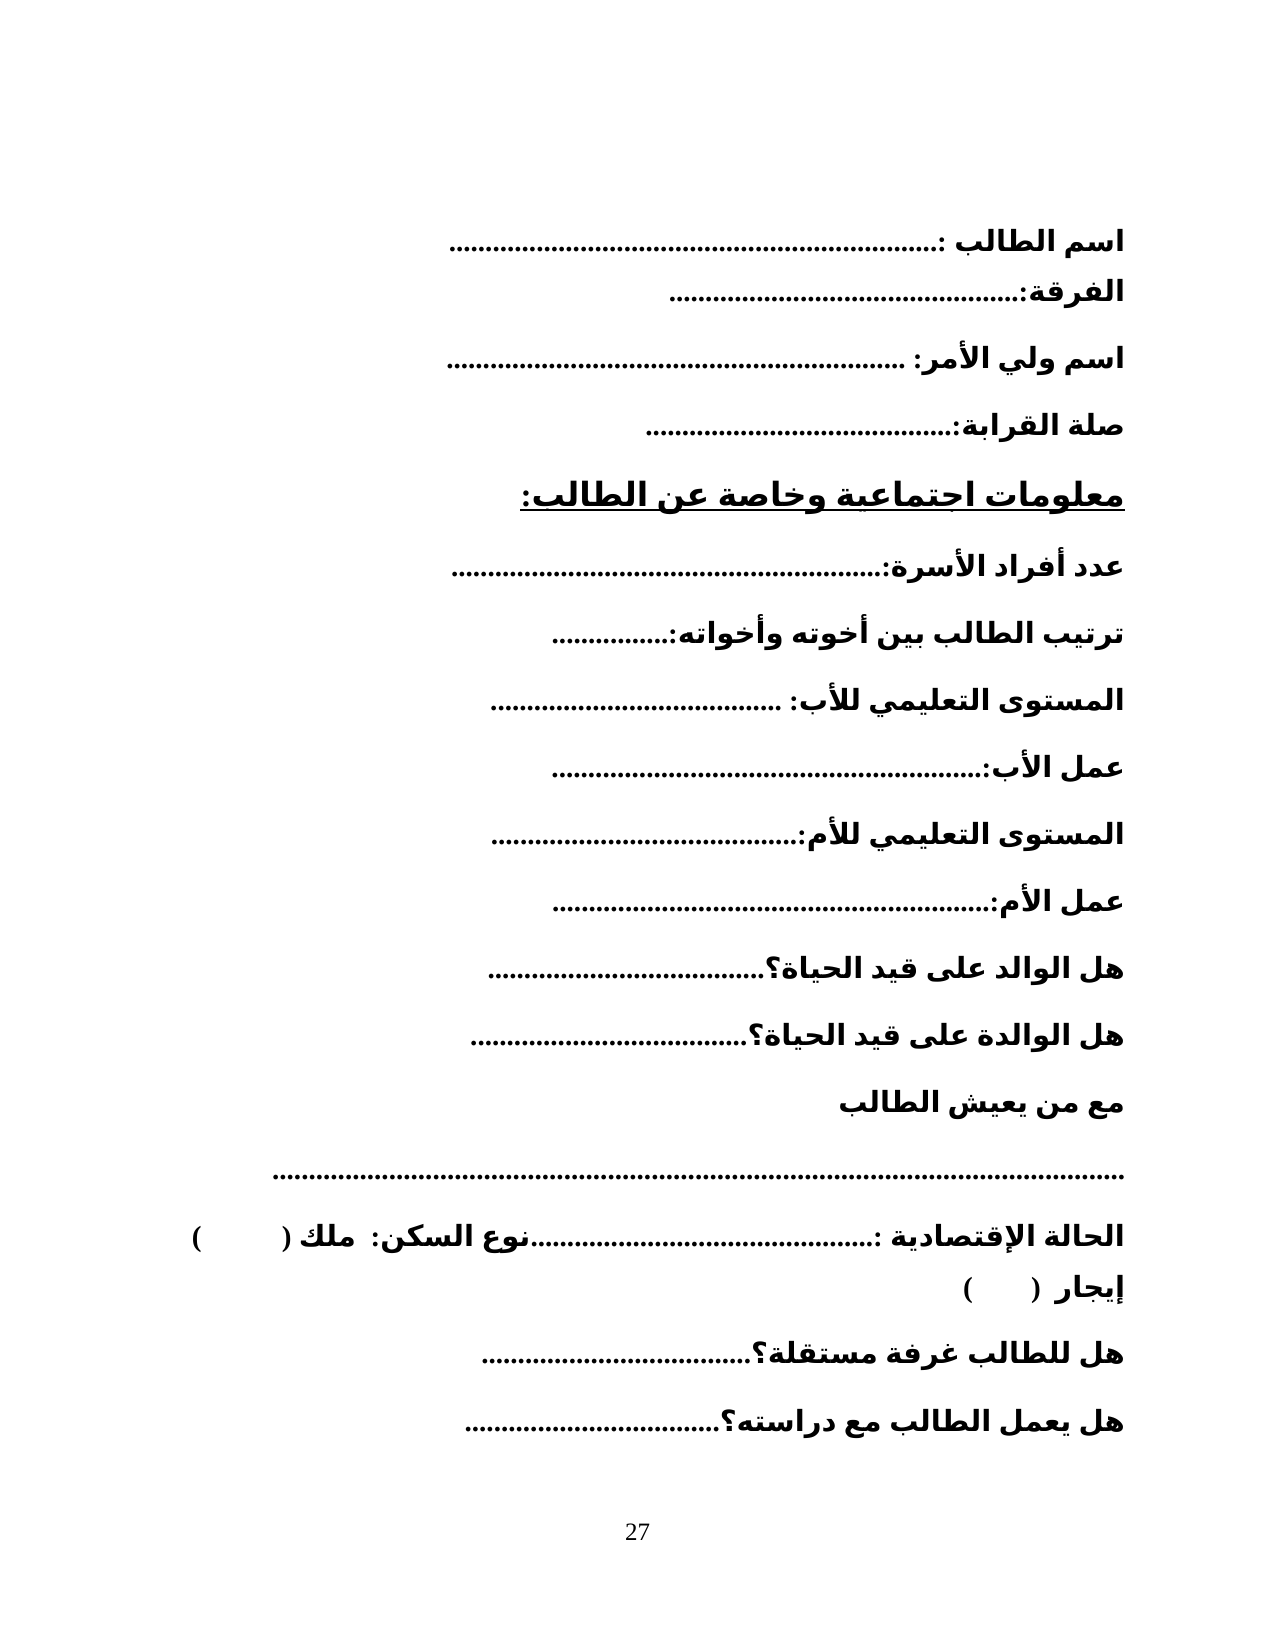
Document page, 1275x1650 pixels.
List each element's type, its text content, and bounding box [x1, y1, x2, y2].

text مع من يعيش الطالب [150, 1085, 1125, 1119]
text المستوى التعليمي للأم:.......................................... [150, 817, 1125, 851]
text عمل الأم:............................................................ [150, 884, 1125, 918]
text صلة القرابة:.......................................... [150, 408, 1125, 442]
text هل يعمل الطالب مع دراسته؟................................... [150, 1404, 1125, 1437]
text هل للطالب غرفة مستقلة؟..................................... [150, 1337, 1125, 1370]
text المستوى التعليمي للأب: ........................................ [150, 683, 1125, 717]
text اسم الطالب :................................................................... الفرقة:................................................ [150, 224, 1125, 308]
text ترتيب الطالب بين أخوته وأخواته:................ [150, 617, 1125, 650]
text عدد أفراد الأسرة:........................................................... [150, 549, 1125, 583]
text هل الوالد على قيد الحياة؟...................................... [150, 951, 1125, 985]
text عمل الأب:........................................................... [150, 751, 1125, 784]
text اسم ولي الأمر: ............................................................... [150, 341, 1125, 375]
text الحالة الإقتصادية :...............................................نوع السكن: ملك ( ) إيجار ( ) [150, 1219, 1125, 1303]
text معلومات اجتماعية وخاصة عن الطالب: [150, 475, 1125, 514]
text هل الوالدة على قيد الحياة؟...................................... [150, 1018, 1125, 1052]
text ..................................................................................................................... [150, 1152, 1125, 1186]
